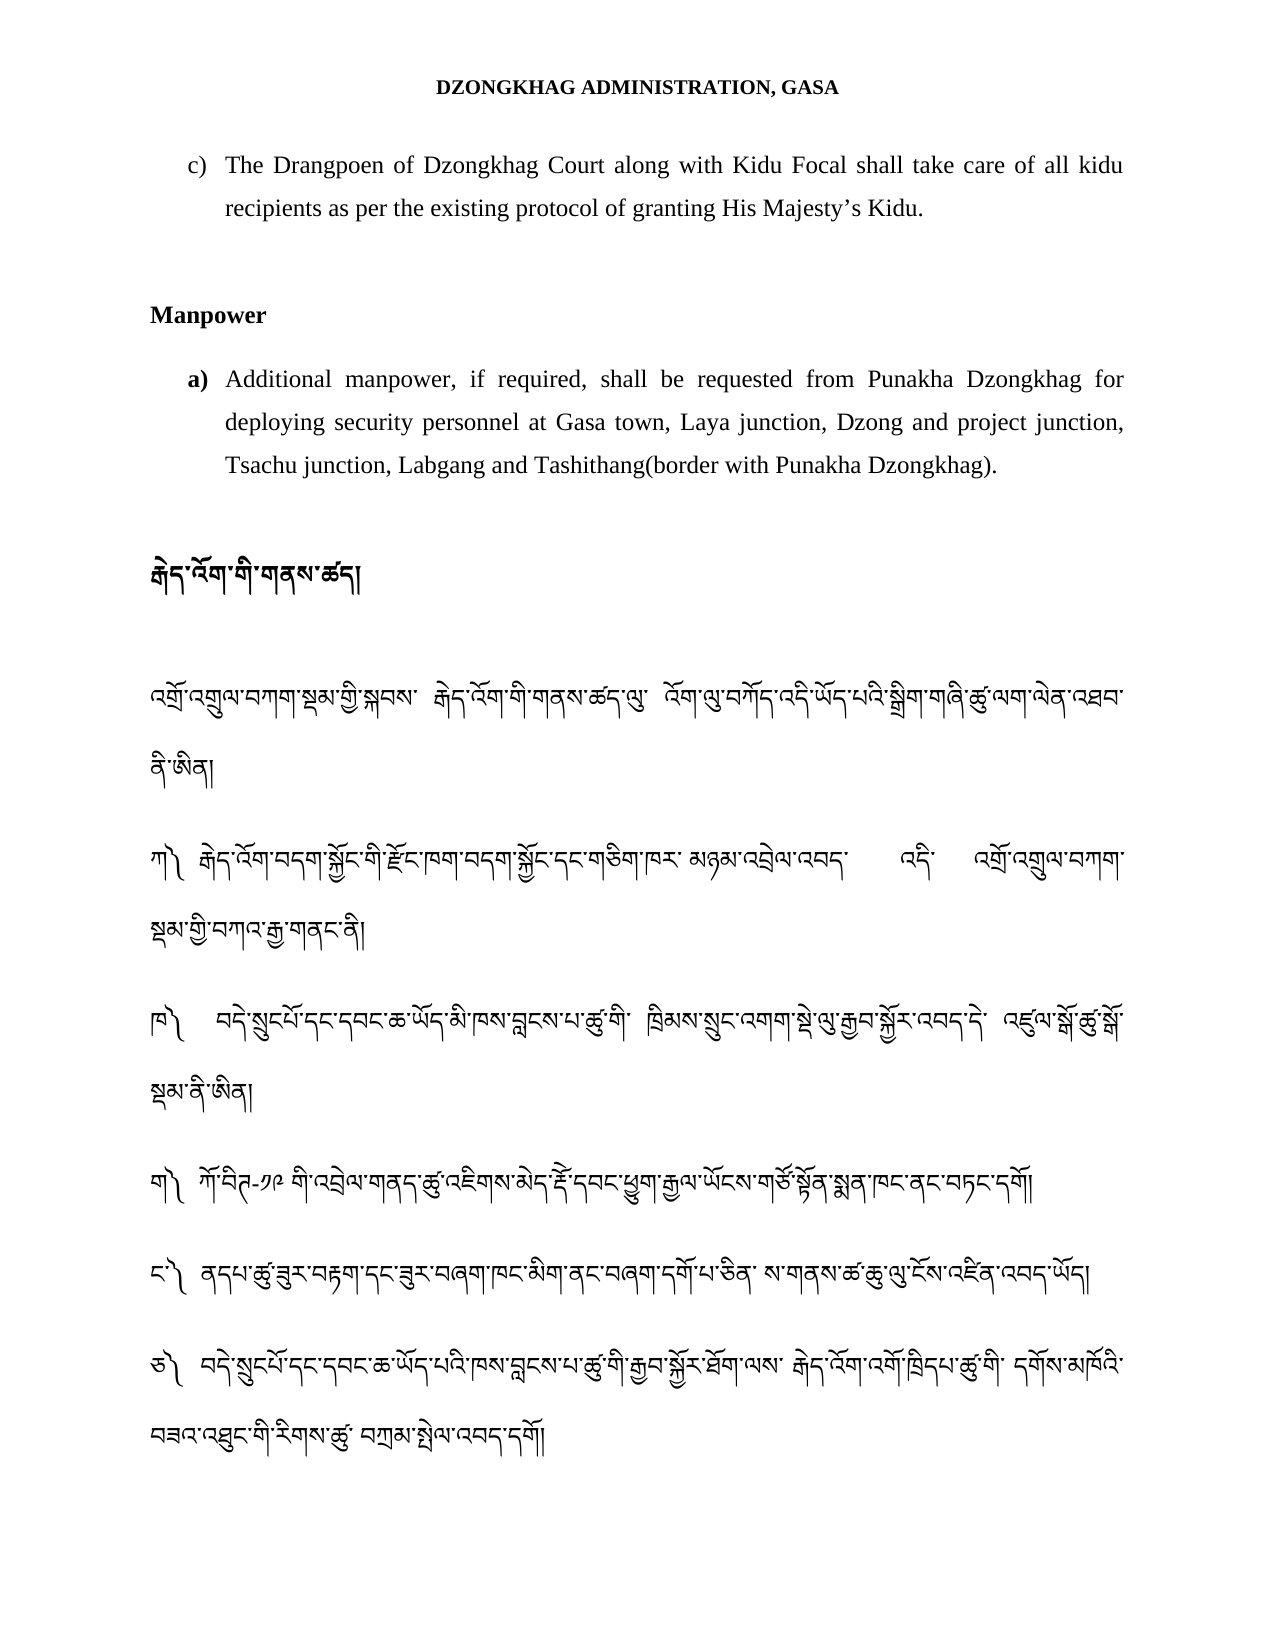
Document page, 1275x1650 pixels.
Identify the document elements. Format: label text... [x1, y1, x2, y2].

text ཀ༽ རྒེད་འོག་བདག་སྐྱོང་གི་རྫོང་ཁག་བདག་སྐྱོང་དང་གཅིག་ཁར་ མཉམ་འབྲེལ་འབད་ འདི་ འགྲོ་འགྲུལ་བཀག་སྡམ་གྱི་བཀའ་རྒྱ་གནང་ནི། [150, 832, 1125, 973]
text ཅ༽ བདེ་སྲུངཔོ་དང་དབང་ཆ་ཡོད་པའི་ཁས་བླངས་པ་ཚུ་གི་རྒྱབ་སྐྱོར་ཐོག་ལས་ རྒེད་འོག་འགོ་ཁྲིདཔ་ཚུ་གི་ དགོས་མཁོའི་བཟའ་འཐུང་གི་རིགས་ཚུ་ བཀྲམ་སྤེལ་འབད་དགོ། [150, 1338, 1125, 1479]
text ཁ༽ བདེ་སྲུངཔོ་དང་དབང་ཆ་ཡོད་མི་ཁས་བླངས་པ་ཚུ་གི་ ཁྲིམས་སྲུང་འགག་སྡེ་ལུ་རྒྱབ་སྐྱོར་འབད་དེ་ འཛུལ་སྒོ་ཚུ་སྒོ་སྡམ་ནི་ཨིན། [150, 994, 1125, 1135]
list Additional manpower, if required, shall be requested from Punakha Dzongkhag for deploying security personnel at Gasa town, Laya junction, Dzong and project junction, Tsachu junction, Labgang and Tashithang(border with Punakha Dzongkhag). [187, 364, 1125, 479]
text འགྲོ་འགྲུལ་བཀག་སྡམ་གྱི་སྐབས་ རྒེད་འོག་གི་གནས་ཚད་ལུ་ འོག་ལུ་བཀོད་འདི་ཡོད་པའི་སྒྲིག་གཞི་ཚུ་ལག་ལེན་འཐབ་ནི་ཨིན། [150, 671, 1125, 812]
list The Drangpoen of Dzongkhag Court along with Kidu Focal shall take care of all kidu recipients as per the existing protocol of granting His Majesty’s Kidu. [187, 150, 1125, 222]
text ང་༽ ནདཔ་ཚུ་ཟུར་བརྟག་དང་ཟུར་བཞག་ཁང་མིག་ནང་བཞག་དགོ་པ་ཅིན་ ས་གནས་ཚ་ཆུ་ལུ་ངོས་འཛིན་འབད་ཡོད། [150, 1247, 1125, 1317]
text རྒེད་འོག་གི་གནས་ཚད། [150, 547, 1125, 617]
text ག༽ ཀོ་བིཊ-༡༩ གི་འབྲེལ་གནད་ཚུ་འཇིགས་མེད་རྡོེ་དབང་ཕྱུག་རྒྱལ་ཡོངས་གཙོ་སྟོན་སྨན་ཁང་ནང་བཏང་དགོ། [150, 1156, 1125, 1226]
text Manpower [150, 300, 1125, 329]
